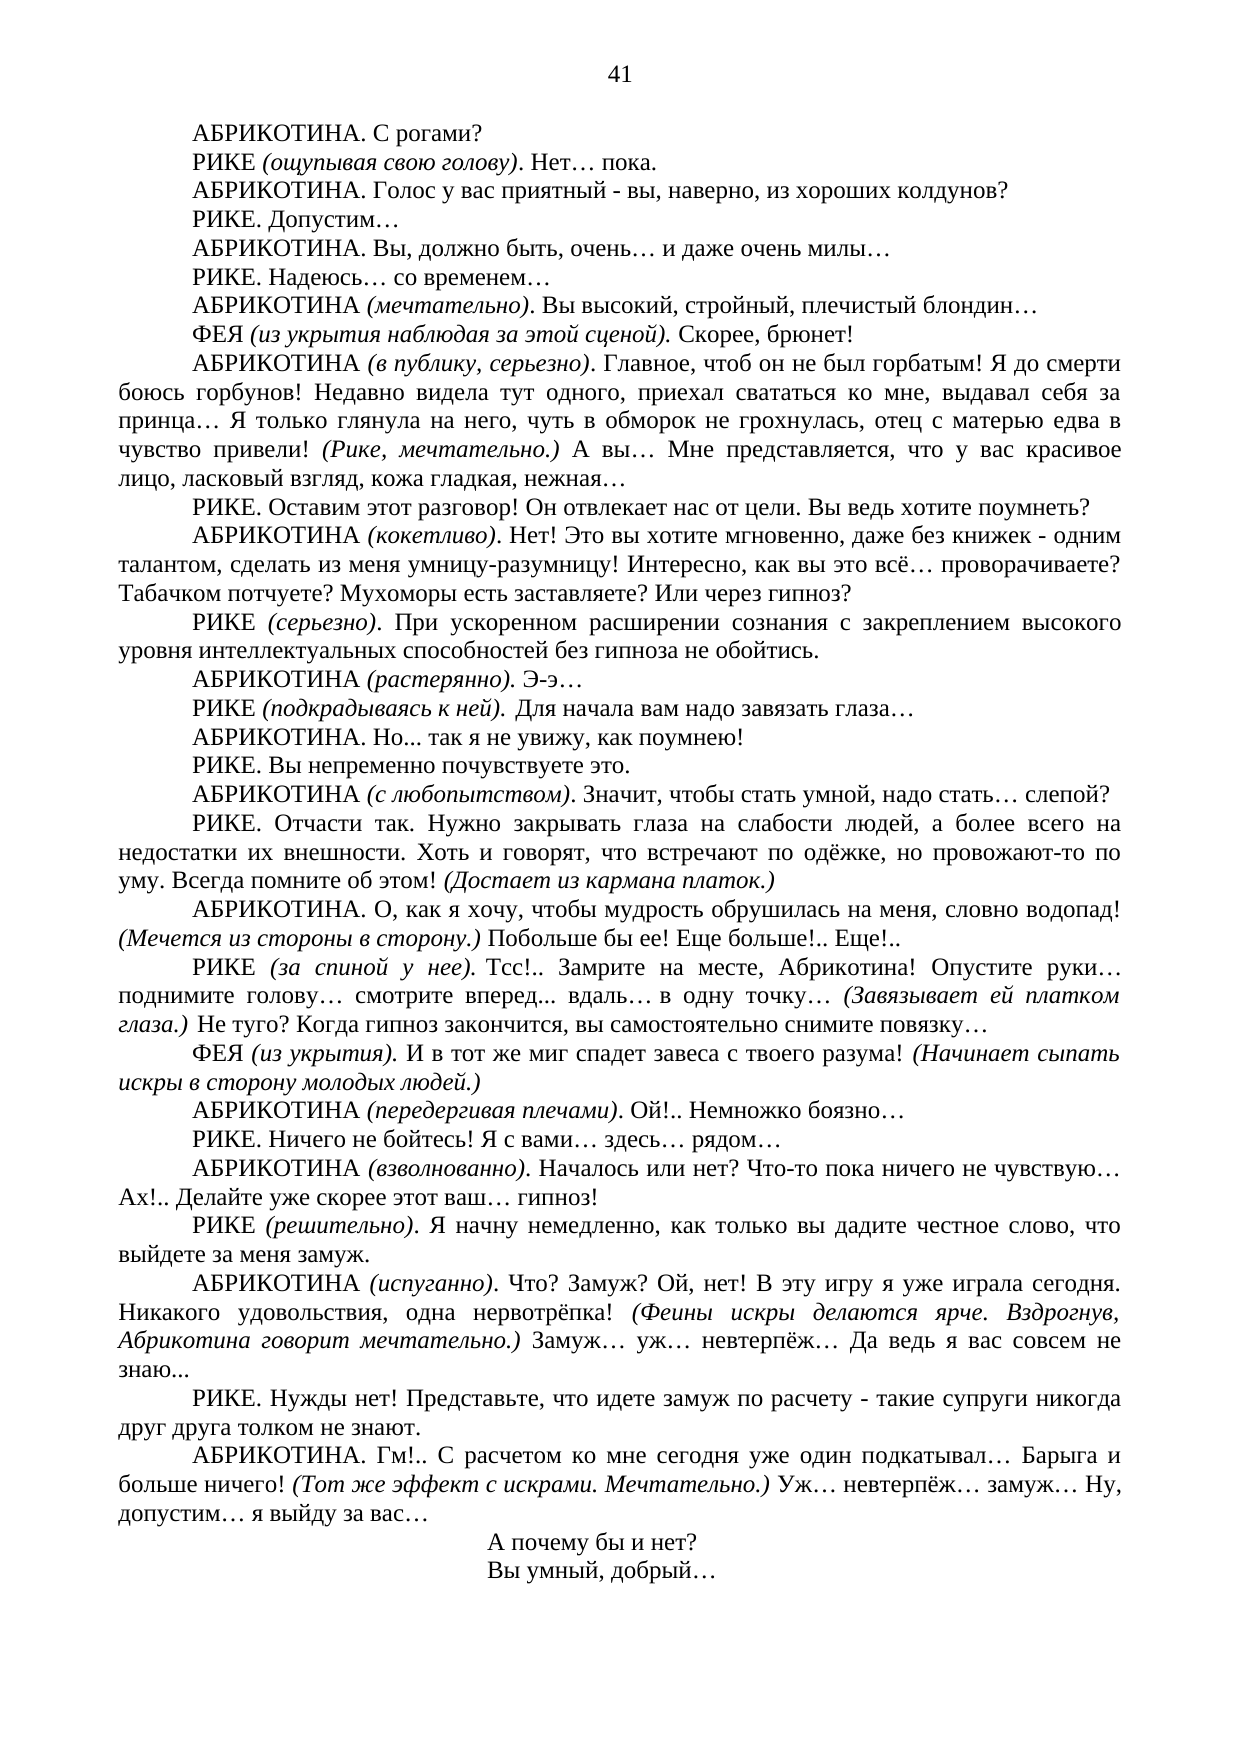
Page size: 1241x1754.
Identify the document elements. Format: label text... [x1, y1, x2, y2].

text РИКЕ. Вы непременно почувствуете это. [118, 751, 1122, 779]
text АБРИКОТИНА. Вы, должно быть, очень… и даже очень милы… [118, 233, 1122, 262]
text РИКЕ. Допустим… [118, 204, 1122, 233]
text РИКЕ. Ничего не бойтесь! Я с вами… здесь… рядом… [118, 1124, 1122, 1153]
text РИКЕ. Оставим этот разговор! Он отвлекает нас от цели. Вы ведь хотите поумнеть? [118, 492, 1122, 521]
text АБРИКОТИНА (испуганно). Что? Замуж? Ой, нет! В эту игру я уже играла сегодня. Никакого удовольствия, одна нервотрёпка! (Феины искры делаются ярче. Вздрогнув, Абрикотина говорит мечтательно.) Замуж… уж… невтерпёж… Да ведь я вас совсем не знаю... [118, 1268, 1122, 1383]
text АБРИКОТИНА (кокетливо). Нет! Это вы хотите мгновенно, даже без книжек - одним талантом, сделать из меня умницу-разумницу! Интересно, как вы это всё… проворачиваете? Табачком потчуете? Мухоморы есть заставляете? Или через гипноз? [118, 521, 1122, 607]
text АБРИКОТИНА. Но... так я не увижу, как поумнею! [118, 722, 1122, 751]
text АБРИКОТИНА (растерянно). Э-э… [118, 664, 1122, 693]
text РИКЕ (за спиной у нее). Тсс!.. Замрите на месте, Абрикотина! Опустите руки… поднимите голову… смотрите вперед... вдаль… в одну точку… (Завязывает ей платком глаза.) Не туго? Когда гипноз закончится, вы самостоятельно снимите повязку… [118, 952, 1122, 1038]
text РИКЕ (решительно). Я начну немедленно, как только вы дадите честное слово, что выйдете за меня замуж. [118, 1211, 1122, 1268]
text АБРИКОТИНА. О, как я хочу, чтобы мудрость обрушилась на меня, словно водопад! (Мечется из стороны в сторону.) Побольше бы ее! Еще больше!.. Еще!.. [118, 894, 1122, 952]
text РИКЕ. Отчасти так. Нужно закрывать глаза на слабости людей, а более всего на недостатки их внешности. Хоть и говорят, что встречают по одёжке, но провожают-то по уму. Всегда помните об этом! (Достает из кармана платок.) [118, 808, 1122, 894]
text АБРИКОТИНА (с любопытством). Значит, чтобы стать умной, надо стать… слепой? [118, 779, 1122, 808]
text А почему бы и нет? [487, 1527, 1122, 1556]
text РИКЕ (серьезно). При ускоренном расширении сознания с закреплением высокого уровня интеллектуальных способностей без гипноза не обойтись. [118, 607, 1122, 664]
text АБРИКОТИНА. Гм!.. С расчетом ко мне сегодня уже один подкатывал… Барыга и больше ничего! (Тот же эффект с искрами. Мечтательно.) Уж… невтерпёж… замуж… Ну, допустим… я выйду за вас… [118, 1441, 1122, 1527]
text АБРИКОТИНА. Голос у вас приятный - вы, наверно, из хороших колдунов? [118, 176, 1122, 204]
text АБРИКОТИНА. С рогами? [118, 118, 1122, 147]
text АБРИКОТИНА (мечтательно). Вы высокий, стройный, плечистый блондин… [118, 291, 1122, 319]
text РИКЕ. Надеюсь… со временем… [118, 262, 1122, 291]
text РИКЕ. Нужды нет! Представьте, что идете замуж по расчету - такие супруги никогда друг друга толком не знают. [118, 1383, 1122, 1441]
text ФЕЯ (из укрытия). И в тот же миг спадет завеса с твоего разума! (Начинает сыпать искры в сторону молодых людей.) [118, 1038, 1122, 1096]
text РИКЕ (ощупывая свою голову). Нет… пока. [118, 147, 1122, 176]
text РИКЕ (подкрадываясь к ней). Для начала вам надо завязать глаза… [118, 693, 1122, 722]
text ФЕЯ (из укрытия наблюдая за этой сценой). Скорее, брюнет! [118, 319, 1122, 348]
text АБРИКОТИНА (взволнованно). Началось или нет? Что-то пока ничего не чувствую… Ах!.. Делайте уже скорее этот ваш… гипноз! [118, 1153, 1122, 1211]
text АБРИКОТИНА (в публику, серьезно). Главное, чтоб он не был горбатым! Я до смерти боюсь горбунов! Недавно видела тут одного, приехал свататься ко мне, выдавал себя за принца… Я только глянула на него, чуть в обморок не грохнулась, отец с матерью едва в чувство привели! (Рике, мечтательно.) А вы… Мне представляется, что у вас красивое лицо, ласковый взгляд, кожа гладкая, нежная… [118, 348, 1122, 492]
text АБРИКОТИНА (передергивая плечами). Ой!.. Немножко боязно… [118, 1096, 1122, 1124]
text Вы умный, добрый… [487, 1556, 1122, 1584]
